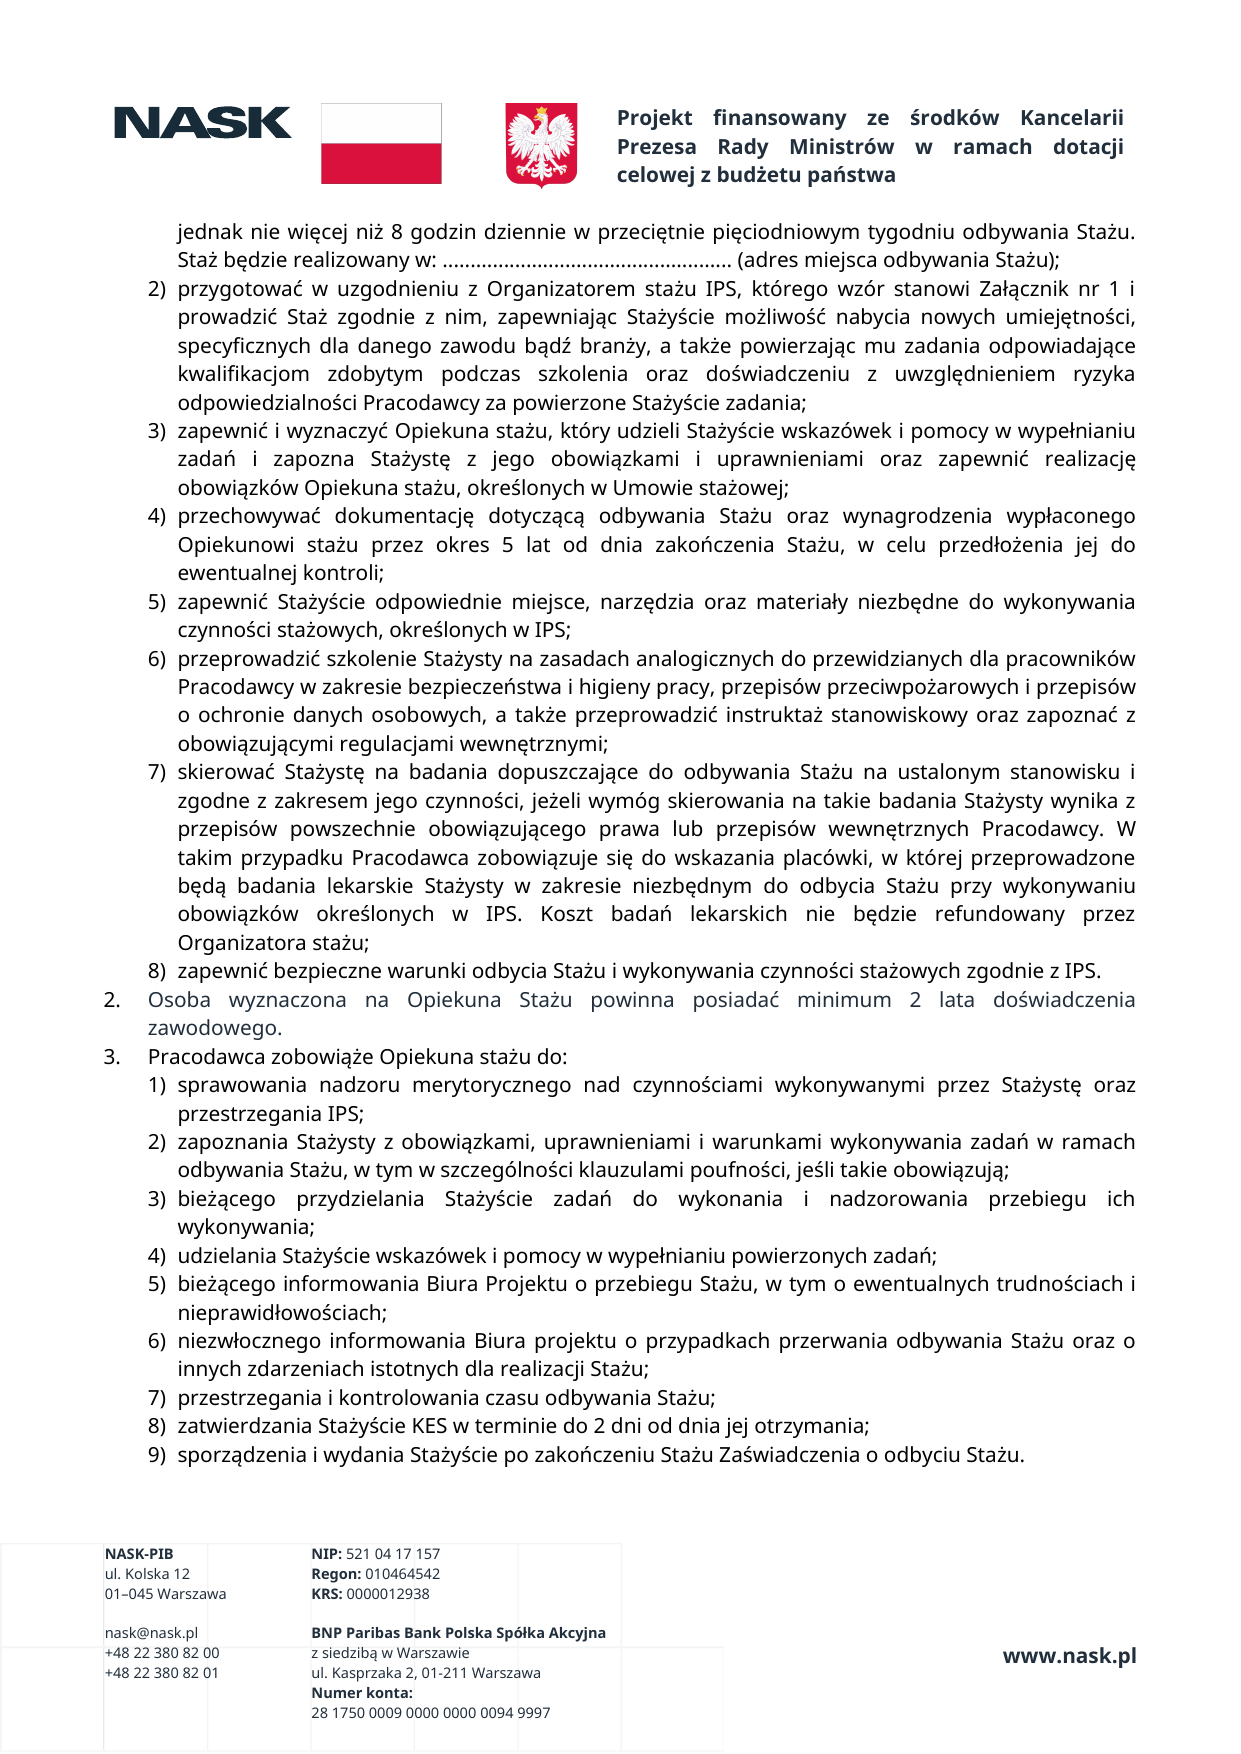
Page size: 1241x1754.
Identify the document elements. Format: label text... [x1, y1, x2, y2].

list niezwłocznego informowania Biura projektu o przypadkach przerwania odbywania Stażu oraz o innych zdarzeniach istotnych dla realizacji Stażu; [148, 1326, 1137, 1383]
list zapewnić bezpieczne warunki odbycia Stażu i wykonywania czynności stażowych zgodnie z IPS. [148, 956, 1137, 985]
list zapewnić Stażyście odpowiednie miejsce, narzędzia oraz materiały niezbędne do wykonywania czynności stażowych, określonych w IPS; [148, 587, 1137, 644]
picture [321, 103, 578, 189]
list przygotować w uzgodnieniu z Organizatorem stażu IPS, którego wzór stanowi Załącznik nr 1 i prowadzić Staż zgodnie z nim, zapewniając Stażyście możliwość nabycia nowych umiejętności, specyficznych dla danego zawodu bądź branży, a także powierzając mu zadania odpowiadające kwalifikacjom zdobytym podczas szkolenia oraz doświadczeniu z uwzględnieniem ryzyka odpowiedzialności Pracodawcy za powierzone Stażyście zadania; [148, 274, 1137, 416]
list udzielania Stażyście wskazówek i pomocy w wypełnianiu powierzonych zadań; [148, 1241, 1137, 1269]
list zapoznania Stażysty z obowiązkami, uprawnieniami i warunkami wykonywania zadań w ramach odbywania Stażu, w tym w szczególności klauzulami poufności, jeśli takie obowiązują; [148, 1127, 1137, 1184]
list zapewnić i wyznaczyć Opiekuna stażu, który udzieli Stażyście wskazówek i pomocy w wypełnianiu zadań i zapozna Stażystę z jego obowiązkami i uprawnieniami oraz zapewnić realizację obowiązków Opiekuna stażu, określonych w Umowie stażowej; [148, 416, 1137, 501]
list przeprowadzić szkolenie Stażysty na zasadach analogicznych do przewidzianych dla pracowników Pracodawcy w zakresie bezpieczeństwa i higieny pracy, przepisów przeciwpożarowych i przepisów o ochronie danych osobowych, a także przeprowadzić instruktaż stanowiskowy oraz zapoznać z obowiązującymi regulacjami wewnętrznymi; [148, 644, 1137, 757]
list przechowywać dokumentację dotyczącą odbywania Stażu oraz wynagrodzenia wypłaconego Opiekunowi stażu przez okres 5 lat od dnia zakończenia Stażu, w celu przedłożenia jej do ewentualnej kontroli; [148, 501, 1137, 587]
list Pracodawca zobowiąże Opiekuna stażu do: [103, 1042, 1137, 1070]
list skierować Stażystę na badania dopuszczające do odbywania Stażu na ustalonym stanowisku i zgodne z zakresem jego czynności, jeżeli wymóg skierowania na takie badania Stażysty wynika z przepisów powszechnie obowiązującego prawa lub przepisów wewnętrznych Pracodawcy. W takim przypadku Pracodawca zobowiązuje się do wskazania placówki, w której przeprowadzone będą badania lekarskie Stażysty w zakresie niezbędnym do odbycia Stażu przy wykonywaniu obowiązków określonych w IPS. Koszt badań lekarskich nie będzie refundowany przez Organizatora stażu; [148, 757, 1137, 956]
list bieżącego przydzielania Stażyście zadań do wykonania i nadzorowania przebiegu ich wykonywania; [148, 1184, 1137, 1241]
list bieżącego informowania Biura Projektu o przebiegu Stażu, w tym o ewentualnych trudnościach i nieprawidłowościach; [148, 1269, 1137, 1326]
list Osoba wyznaczona na Opiekuna Stażu powinna posiadać minimum 2 lata doświadczenia zawodowego. [103, 985, 1137, 1042]
picture [0, 1542, 724, 1752]
list sprawowania nadzoru merytorycznego nad czynnościami wykonywanymi przez Stażystę oraz przestrzegania IPS; [148, 1070, 1137, 1127]
list przestrzegania i kontrolowania czasu odbywania Stażu; [148, 1383, 1137, 1411]
list zatwierdzania Stażyście KES w terminie do 2 dni od dnia jej otrzymania; [148, 1411, 1137, 1440]
list sporządzenia i wydania Stażyście po zakończeniu Stażu Zaświadczenia o odbyciu Stażu. [148, 1440, 1137, 1468]
